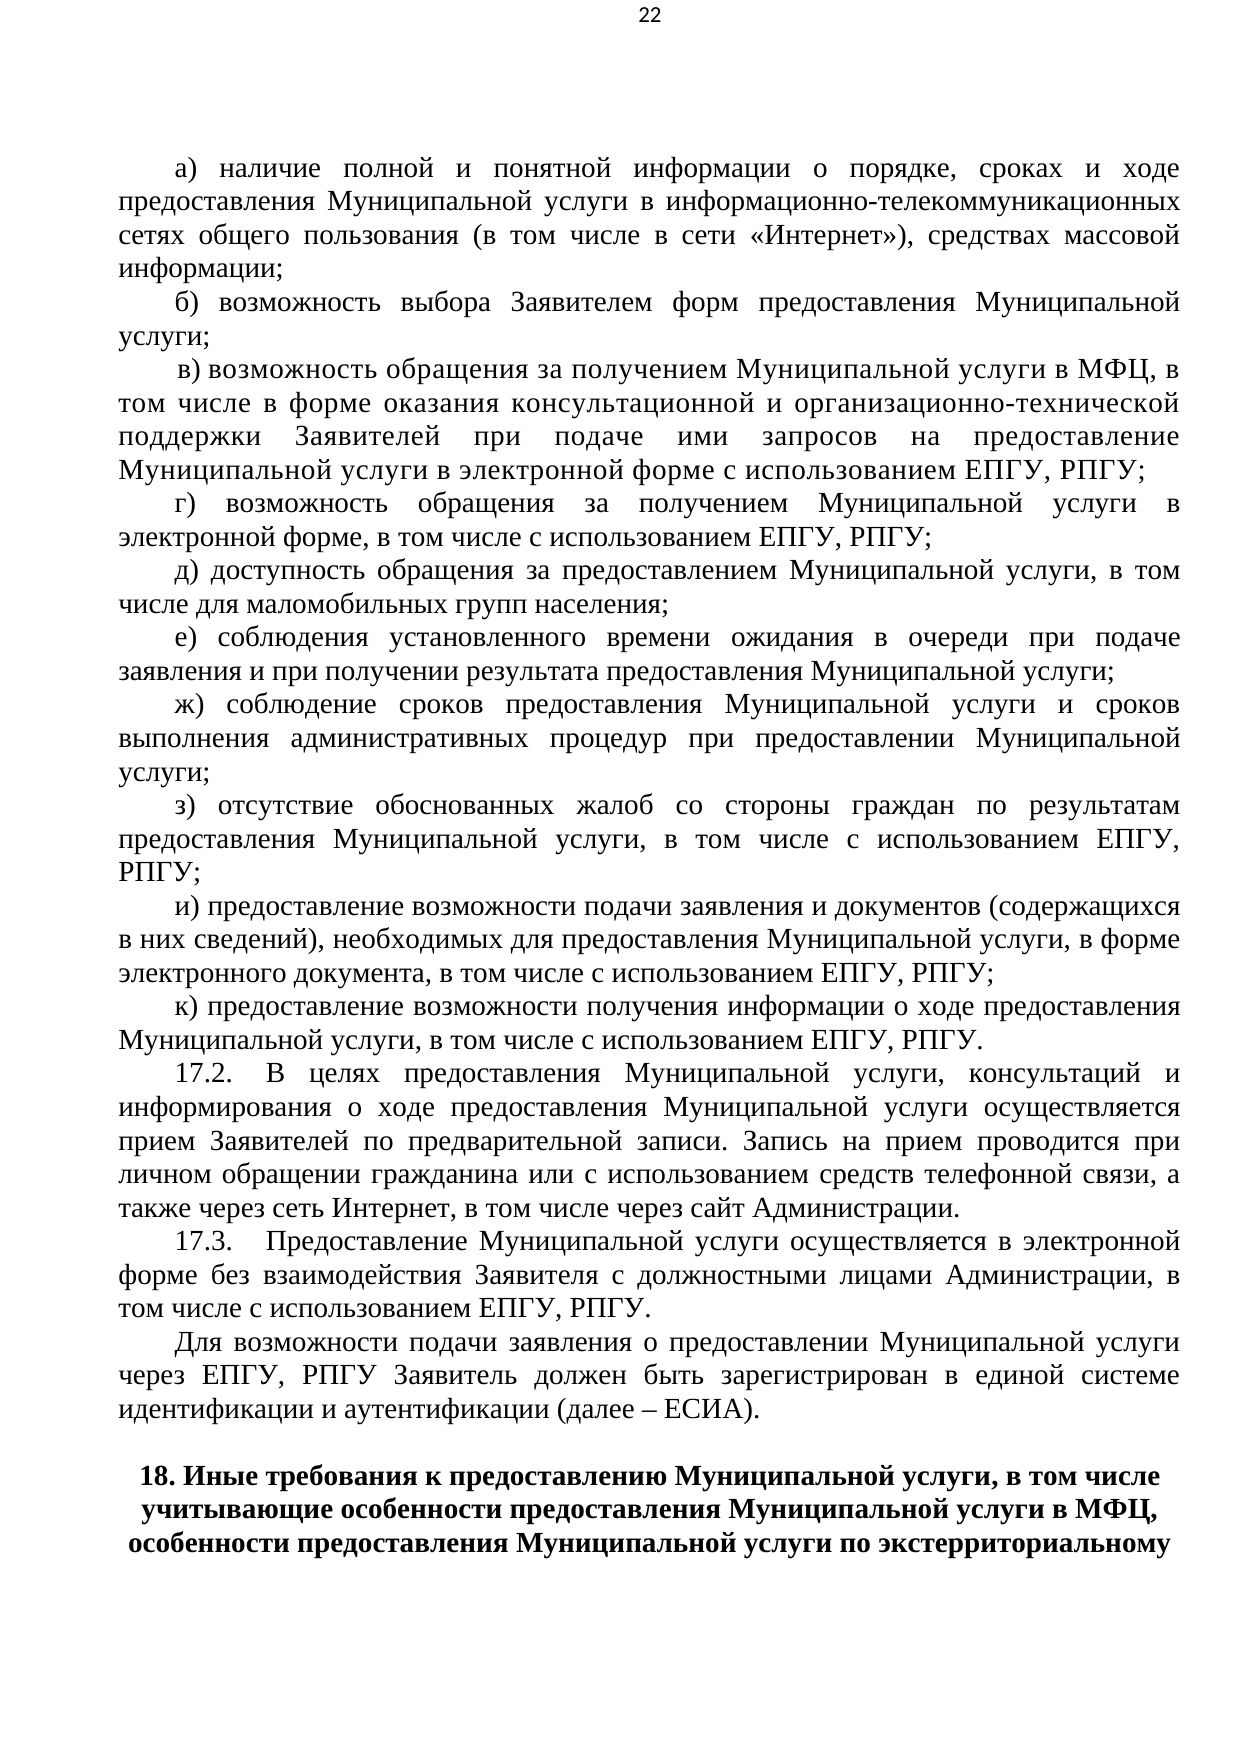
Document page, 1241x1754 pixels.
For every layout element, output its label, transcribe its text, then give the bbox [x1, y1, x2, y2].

text 17.3. Предоставление Муниципальной услуги осуществляется в электронной форме без взаимодействия Заявителя с должностными лицами Администрации, в том числе с использованием ЕПГУ, РПГУ. [118, 1223, 1181, 1324]
text б) возможность выбора Заявителем форм предоставления Муниципальной услуги; [118, 284, 1181, 351]
text 17.2. В целях предоставления Муниципальной услуги, консультаций и информирования о ходе предоставления Муниципальной услуги осуществляется прием Заявителей по предварительной записи. Запись на прием проводится при личном обращении гражданина или с использованием средств телефонной связи, а также через сеть Интернет, в том числе через сайт Администрации. [118, 1056, 1181, 1223]
text ж) соблюдение сроков предоставления Муниципальной услуги и сроков выполнения административных процедур при предоставлении Муниципальной услуги; [118, 687, 1181, 787]
text в) возможность обращения за получением Муниципальной услуги в МФЦ, в том числе в форме оказания консультационной и организационно-технической поддержки Заявителей при подаче ими запросов на предоставление Муниципальной услуги в электронной форме с использованием ЕПГУ, РПГУ; [118, 351, 1181, 485]
text и) предоставление возможности подачи заявления и документов (содержащихся в них сведений), необходимых для предоставления Муниципальной услуги, в форме электронного документа, в том числе с использованием ЕПГУ, РПГУ; [118, 888, 1181, 988]
text д) доступность обращения за предоставлением Муниципальной услуги, в том числе для маломобильных групп населения; [118, 552, 1181, 619]
text е) соблюдения установленного времени ожидания в очереди при подаче заявления и при получении результата предоставления Муниципальной услуги; [118, 619, 1181, 687]
text г) возможность обращения за получением Муниципальной услуги в электронной форме, в том числе с использованием ЕПГУ, РПГУ; [118, 485, 1181, 552]
text а) наличие полной и понятной информации о порядке, сроках и ходе предоставления Муниципальной услуги в информационно-телекоммуникационных сетях общего пользования (в том числе в сети «Интернет»), средствах массовой информации; [118, 150, 1181, 284]
text Для возможности подачи заявления о предоставлении Муниципальной услуги через ЕПГУ, РПГУ Заявитель должен быть зарегистрирован в единой системе идентификации и аутентификации (далее – ЕСИА). [118, 1324, 1181, 1424]
text з) отсутствие обоснованных жалоб со стороны граждан по результатам предоставления Муниципальной услуги, в том числе с использованием ЕПГУ, РПГУ; [118, 787, 1181, 888]
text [118, 1458, 1181, 1559]
text к) предоставление возможности получения информации о ходе предоставления Муниципальной услуги, в том числе с использованием ЕПГУ, РПГУ. [118, 988, 1181, 1056]
